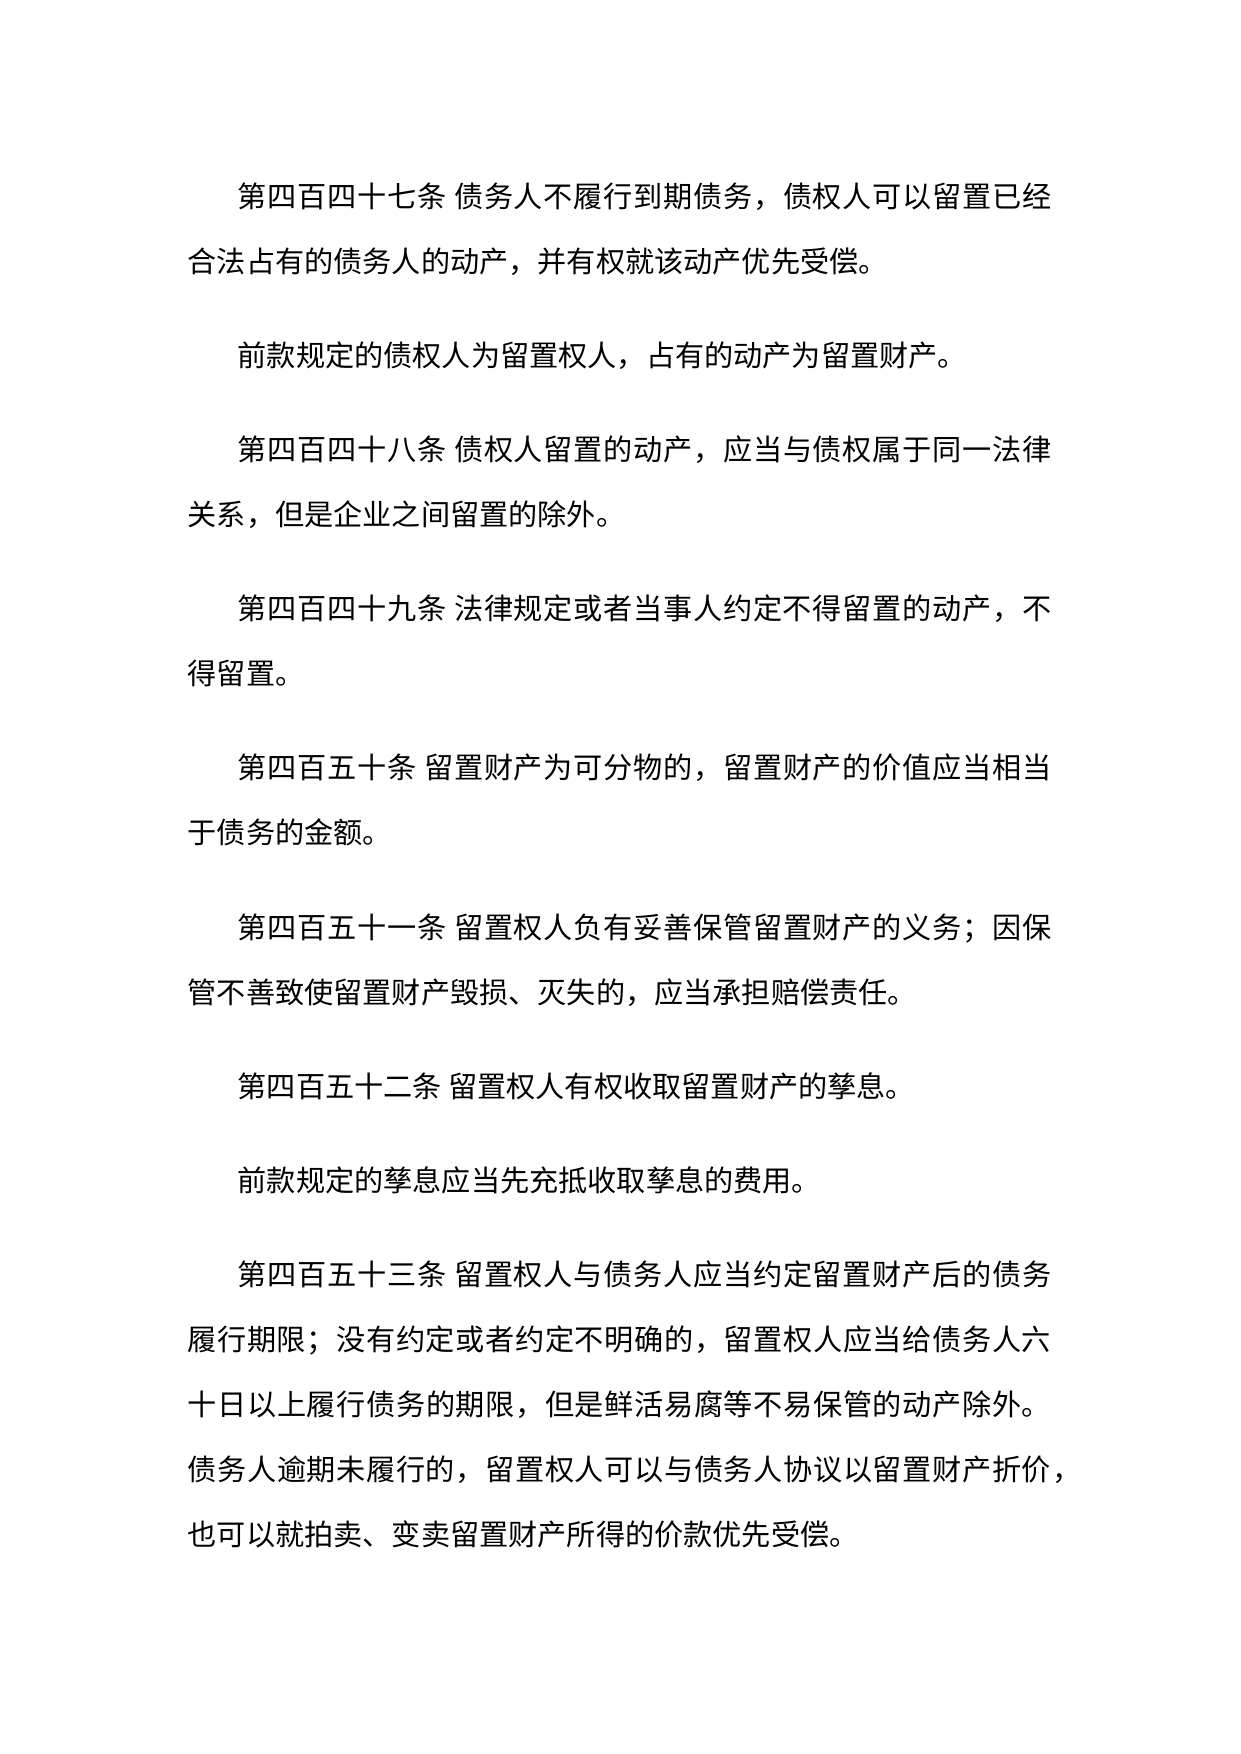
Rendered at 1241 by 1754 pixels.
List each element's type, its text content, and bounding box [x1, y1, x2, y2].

text 第四百四十七条 债务人不履行到期债务，债权人可以留置已经合法占有的债务人的动产，并有权就该动产优先受偿。 [187, 162, 1053, 292]
text 第四百五十二条 留置权人有权收取留置财产的孳息。 [187, 1052, 1053, 1117]
text 第四百四十九条 法律规定或者当事人约定不得留置的动产，不得留置。 [187, 574, 1053, 704]
text 前款规定的孳息应当先充抵收取孳息的费用。 [187, 1146, 1053, 1211]
text 第四百五十三条 留置权人与债务人应当约定留置财产后的债务履行期限；没有约定或者约定不明确的，留置权人应当给债务人六十日以上履行债务的期限，但是鲜活易腐等不易保管的动产除外。债务人逾期未履行的，留置权人可以与债务人协议以留置财产折价，也可以就拍卖、变卖留置财产所得的价款优先受偿。 [187, 1240, 1053, 1565]
text 前款规定的债权人为留置权人，占有的动产为留置财产。 [187, 321, 1053, 386]
text 第四百五十一条 留置权人负有妥善保管留置财产的义务；因保管不善致使留置财产毁损、灭失的，应当承担赔偿责任。 [187, 893, 1053, 1023]
text 第四百四十八条 债权人留置的动产，应当与债权属于同一法律关系，但是企业之间留置的除外。 [187, 415, 1053, 545]
text 第四百五十条 留置财产为可分物的，留置财产的价值应当相当于债务的金额。 [187, 734, 1053, 864]
